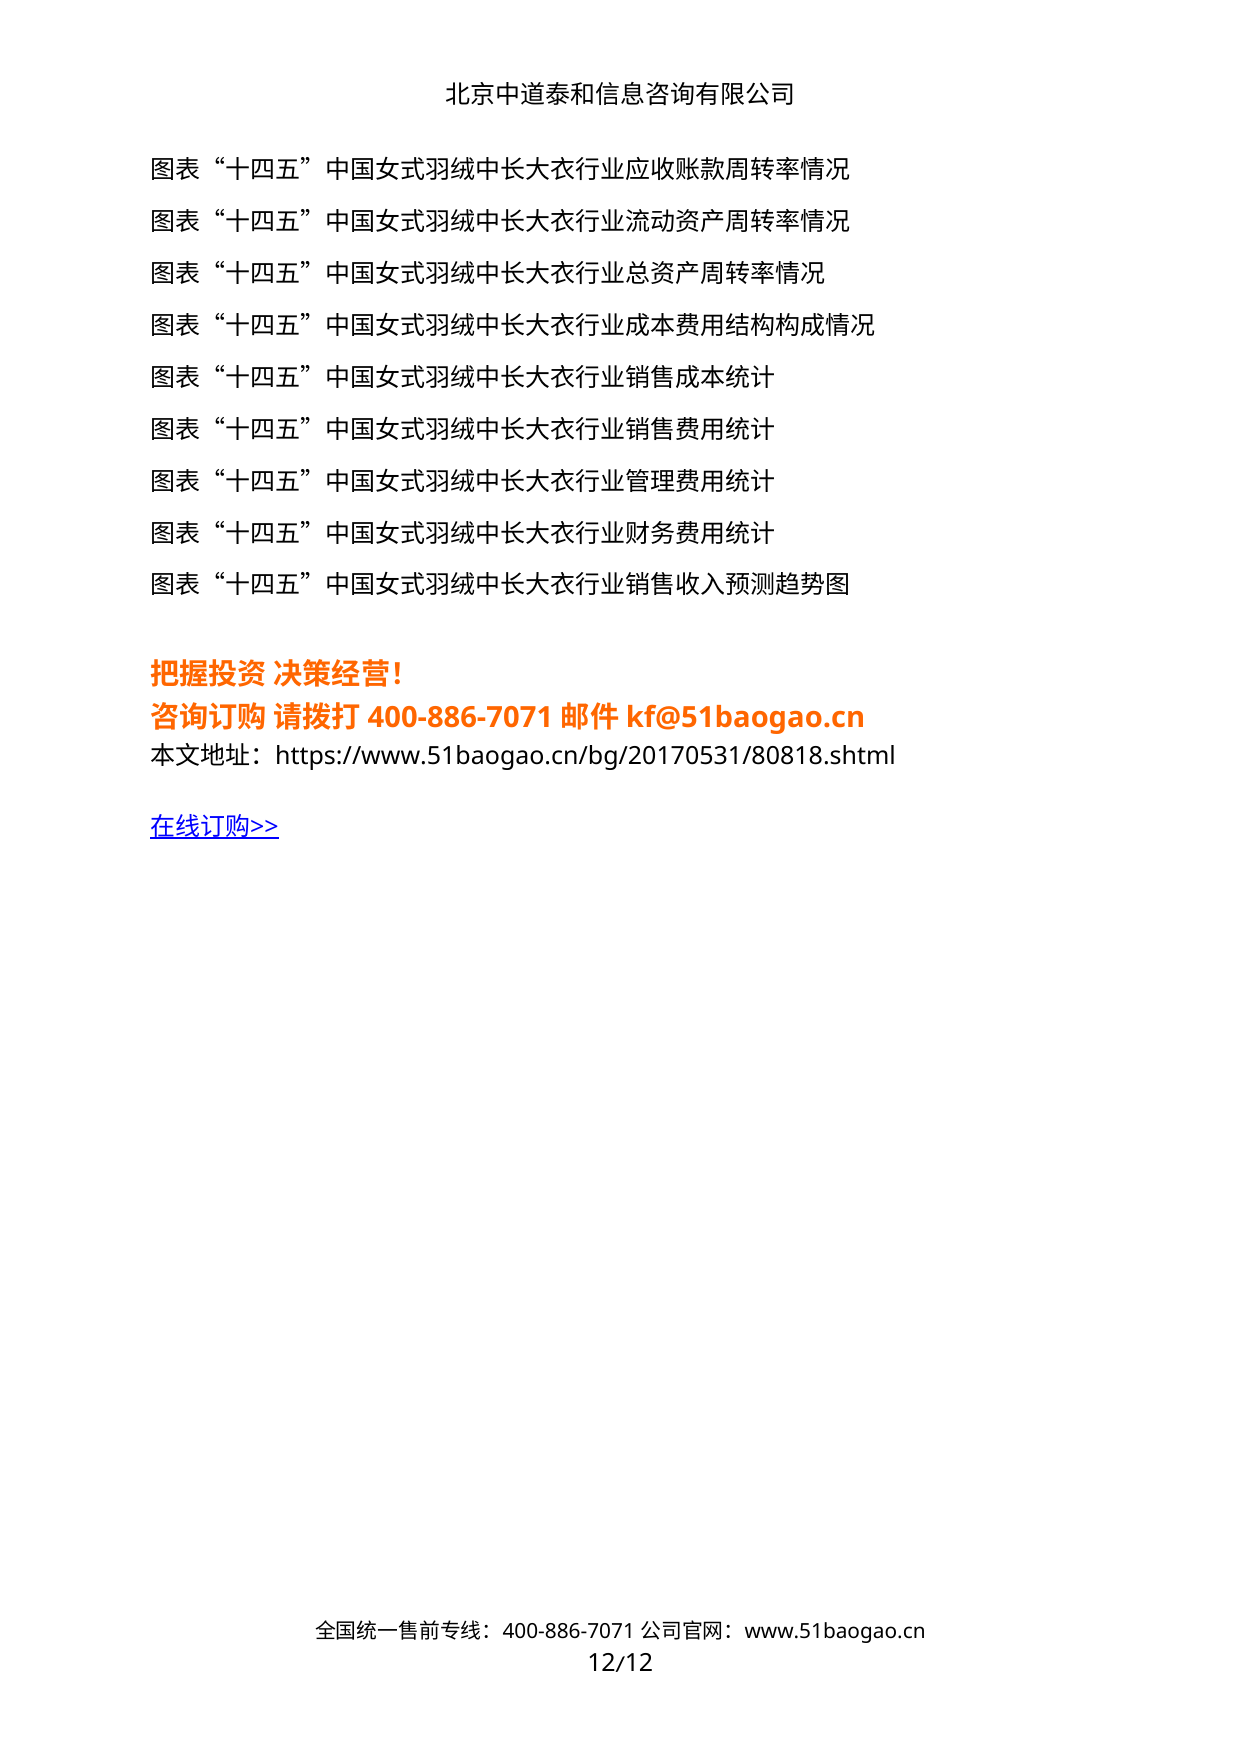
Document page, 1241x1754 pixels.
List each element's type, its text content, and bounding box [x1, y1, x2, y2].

text 把握投资 决策经营！咨询订购 请拨打 400-886-7071 邮件 kf@51baogao.cn本文地址：https://www.51baogao.cn/bg/20170531/80818.shtml [150, 617, 1090, 772]
text 图表“十四五”中国女式羽绒中长大衣行业销售成本统计 [150, 357, 1090, 394]
text 图表“十四五”中国女式羽绒中长大衣行业销售费用统计 [150, 409, 1090, 446]
text 图表“十四五”中国女式羽绒中长大衣行业总资产周转率情况 [150, 254, 1090, 290]
text 图表“十四五”中国女式羽绒中长大衣行业成本费用结构构成情况 [150, 306, 1090, 342]
text 图表“十四五”中国女式羽绒中长大衣行业销售收入预测趋势图 [150, 565, 1090, 601]
text 图表“十四五”中国女式羽绒中长大衣行业应收账款周转率情况 [150, 150, 1090, 186]
text 图表“十四五”中国女式羽绒中长大衣行业流动资产周转率情况 [150, 202, 1090, 238]
text 图表“十四五”中国女式羽绒中长大衣行业管理费用统计 [150, 461, 1090, 497]
text 在线订购>> [150, 772, 1090, 842]
text 图表“十四五”中国女式羽绒中长大衣行业财务费用统计 [150, 513, 1090, 549]
